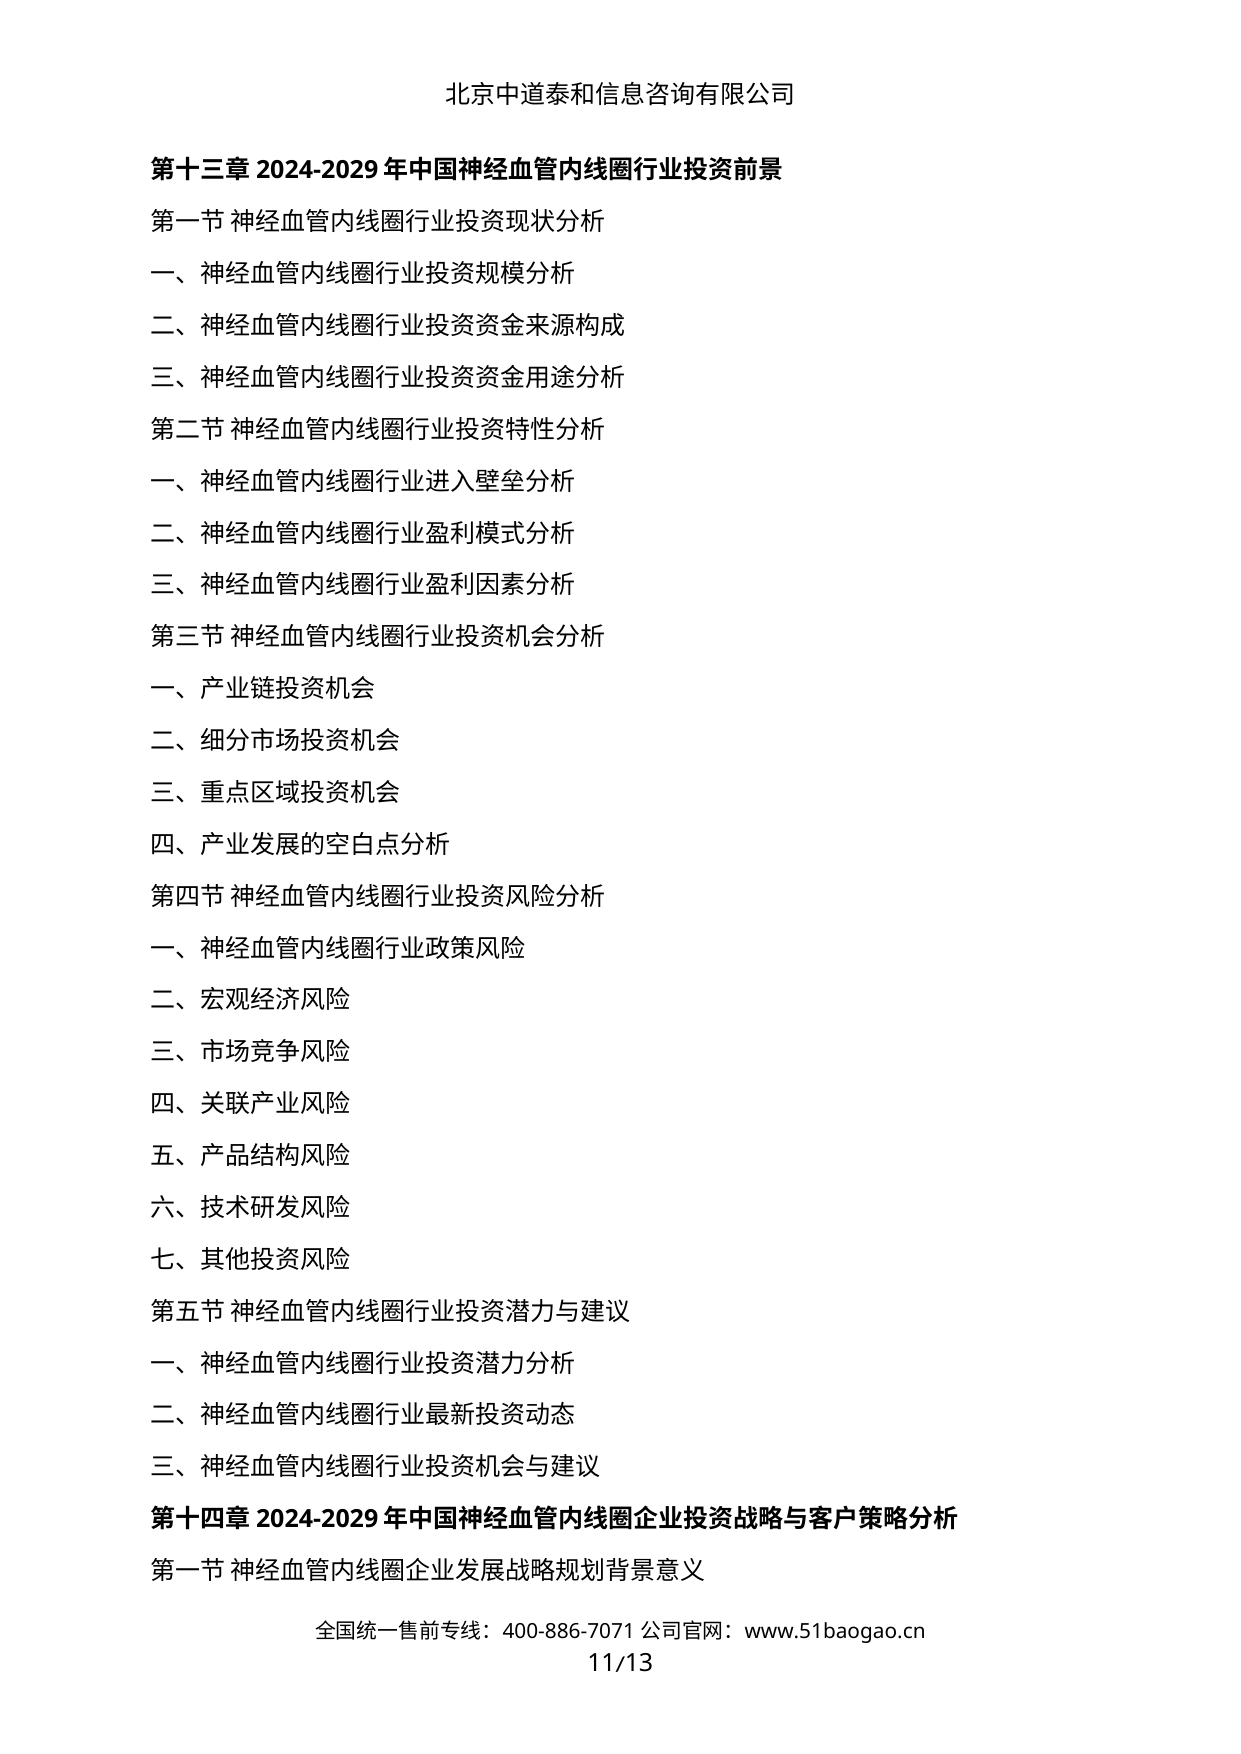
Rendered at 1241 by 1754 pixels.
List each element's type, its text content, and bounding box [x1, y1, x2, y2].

text 七、其他投资风险 [150, 1239, 1090, 1276]
text 第二节 神经血管内线圈行业投资特性分析 [150, 409, 1090, 446]
text 二、神经血管内线圈行业盈利模式分析 [150, 513, 1090, 549]
text 第一节 神经血管内线圈企业发展战略规划背景意义 [150, 1551, 1090, 1587]
text 第五节 神经血管内线圈行业投资潜力与建议 [150, 1291, 1090, 1327]
text 第三节 神经血管内线圈行业投资机会分析 [150, 617, 1090, 653]
text 二、神经血管内线圈行业投资资金来源构成 [150, 306, 1090, 342]
text 三、重点区域投资机会 [150, 772, 1090, 809]
text 三、市场竞争风险 [150, 1032, 1090, 1068]
text 第十四章 2024-2029年中国神经血管内线圈企业投资战略与客户策略分析 [150, 1499, 1090, 1535]
text 一、神经血管内线圈行业进入壁垒分析 [150, 461, 1090, 497]
text 第一节 神经血管内线圈行业投资现状分析 [150, 202, 1090, 238]
text 五、产品结构风险 [150, 1136, 1090, 1172]
text 一、神经血管内线圈行业投资规模分析 [150, 254, 1090, 290]
text 六、技术研发风险 [150, 1187, 1090, 1224]
text 三、神经血管内线圈行业盈利因素分析 [150, 565, 1090, 601]
text 一、神经血管内线圈行业投资潜力分析 [150, 1343, 1090, 1379]
text 三、神经血管内线圈行业投资机会与建议 [150, 1447, 1090, 1483]
text 一、产业链投资机会 [150, 669, 1090, 705]
text 第四节 神经血管内线圈行业投资风险分析 [150, 876, 1090, 912]
text 二、神经血管内线圈行业最新投资动态 [150, 1395, 1090, 1431]
text 第十三章 2024-2029年中国神经血管内线圈行业投资前景 [150, 150, 1090, 186]
text 三、神经血管内线圈行业投资资金用途分析 [150, 357, 1090, 394]
text 四、产业发展的空白点分析 [150, 824, 1090, 861]
text 二、细分市场投资机会 [150, 721, 1090, 757]
text 二、宏观经济风险 [150, 980, 1090, 1016]
text 一、神经血管内线圈行业政策风险 [150, 928, 1090, 964]
text 四、关联产业风险 [150, 1084, 1090, 1120]
